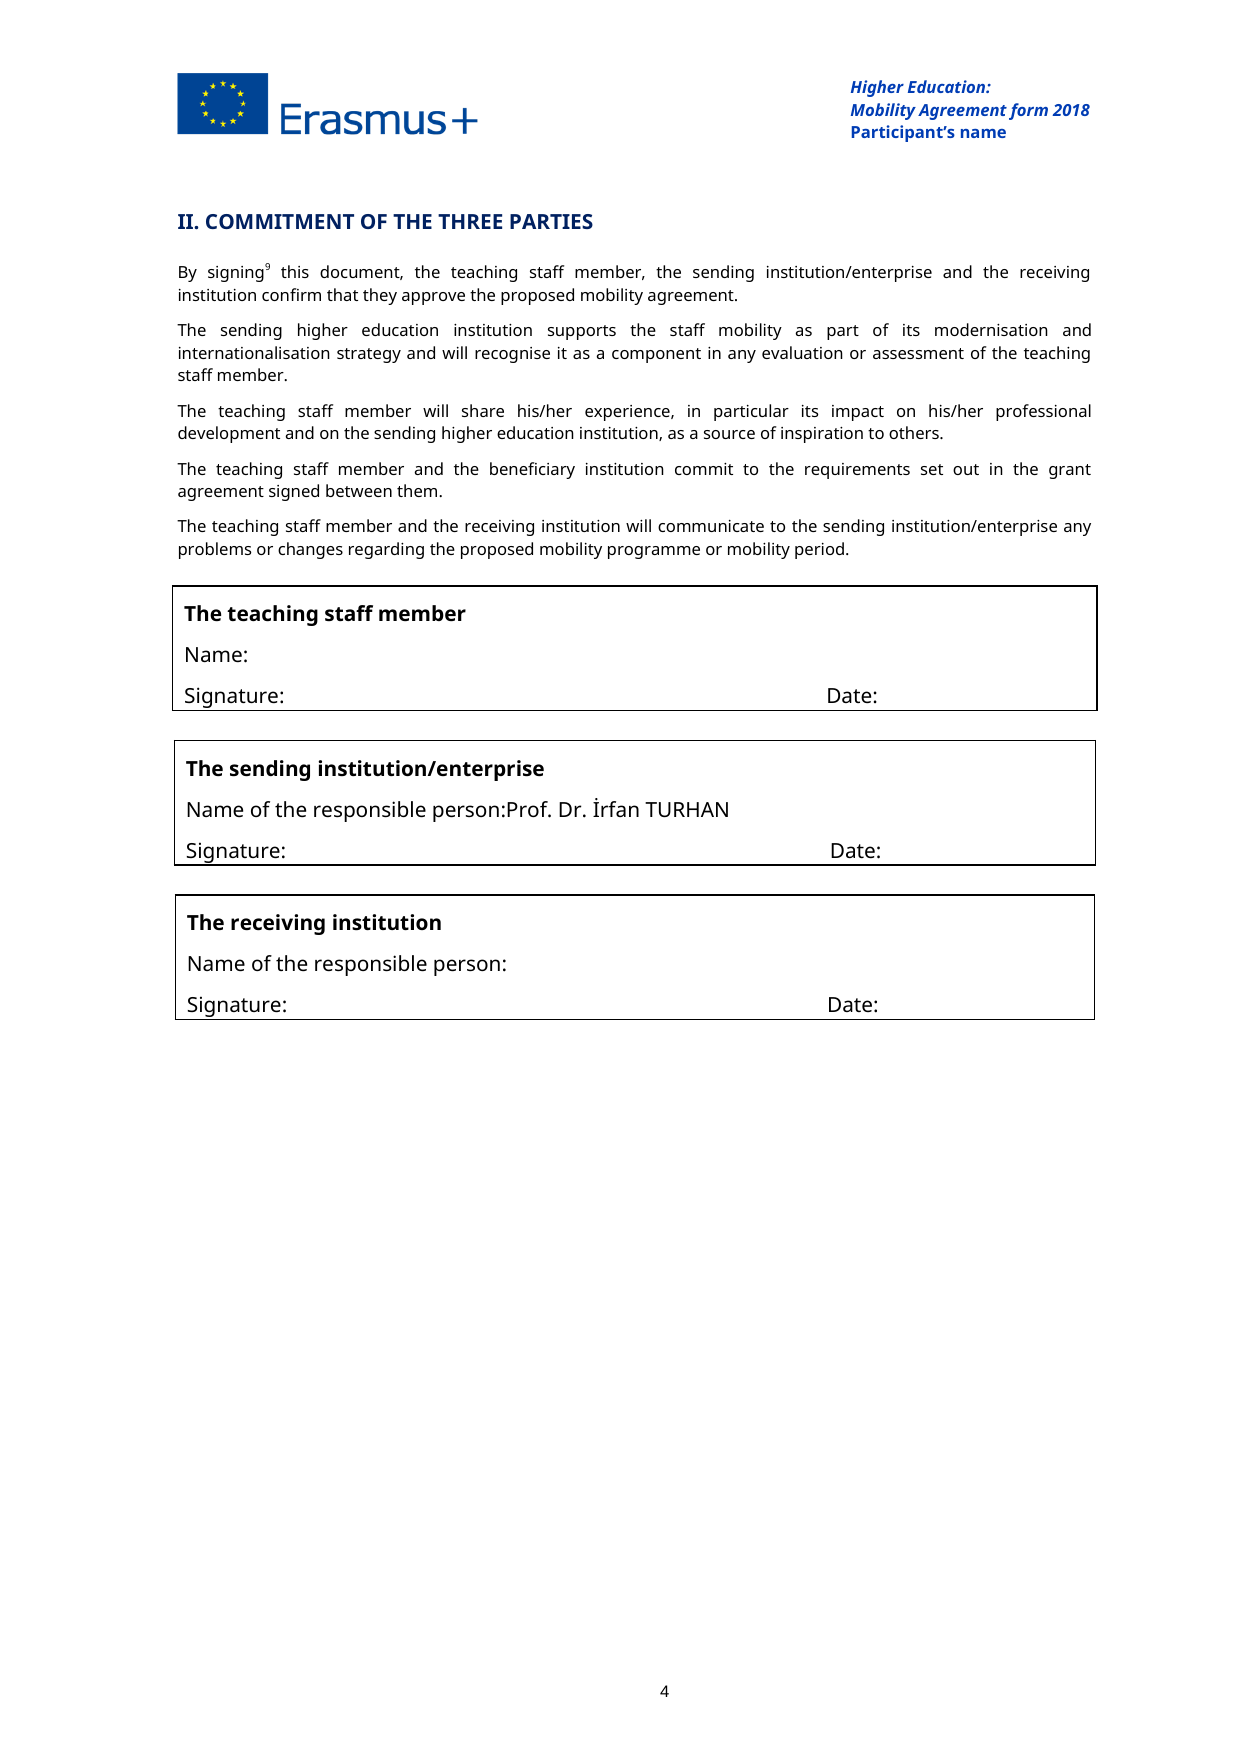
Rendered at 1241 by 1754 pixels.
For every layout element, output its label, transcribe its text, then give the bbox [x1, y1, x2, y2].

picture [177, 73, 478, 135]
table_header The teaching staff member Name: Signature: Date: [173, 587, 1096, 710]
table_header The sending institution/enterprise Name of the responsible person:Prof. Dr. İrfan TURHAN Signature: Date: [175, 741, 1095, 864]
text By signing this document, the teaching staff member, the sending institution/enterprise and the receiving institution confirm that they approve the proposed mobility agreement. [177, 261, 1092, 306]
table_header The receiving institution Name of the responsible person: Signature: Date: [176, 896, 1094, 1018]
text The teaching staff member will share his/her experience, in particular its impact on his/her professional development and on the sending higher education institution, as a source of inspiration to others. [177, 399, 1092, 444]
text The teaching staff member and the receiving institution will communicate to the sending institution/enterprise any problems or changes regarding the proposed mobility programme or mobility period. [177, 515, 1092, 560]
text II. COMMITMENT OF THE THREE PARTIES [177, 179, 1092, 236]
text The teaching staff member and the beneficiary institution commit to the requirements set out in the grant agreement signed between them. [177, 457, 1092, 502]
text The sending higher education institution supports the staff mobility as part of its modernisation and internationalisation strategy and will recognise it as a component in any evaluation or assessment of the teaching staff member. [177, 318, 1092, 387]
